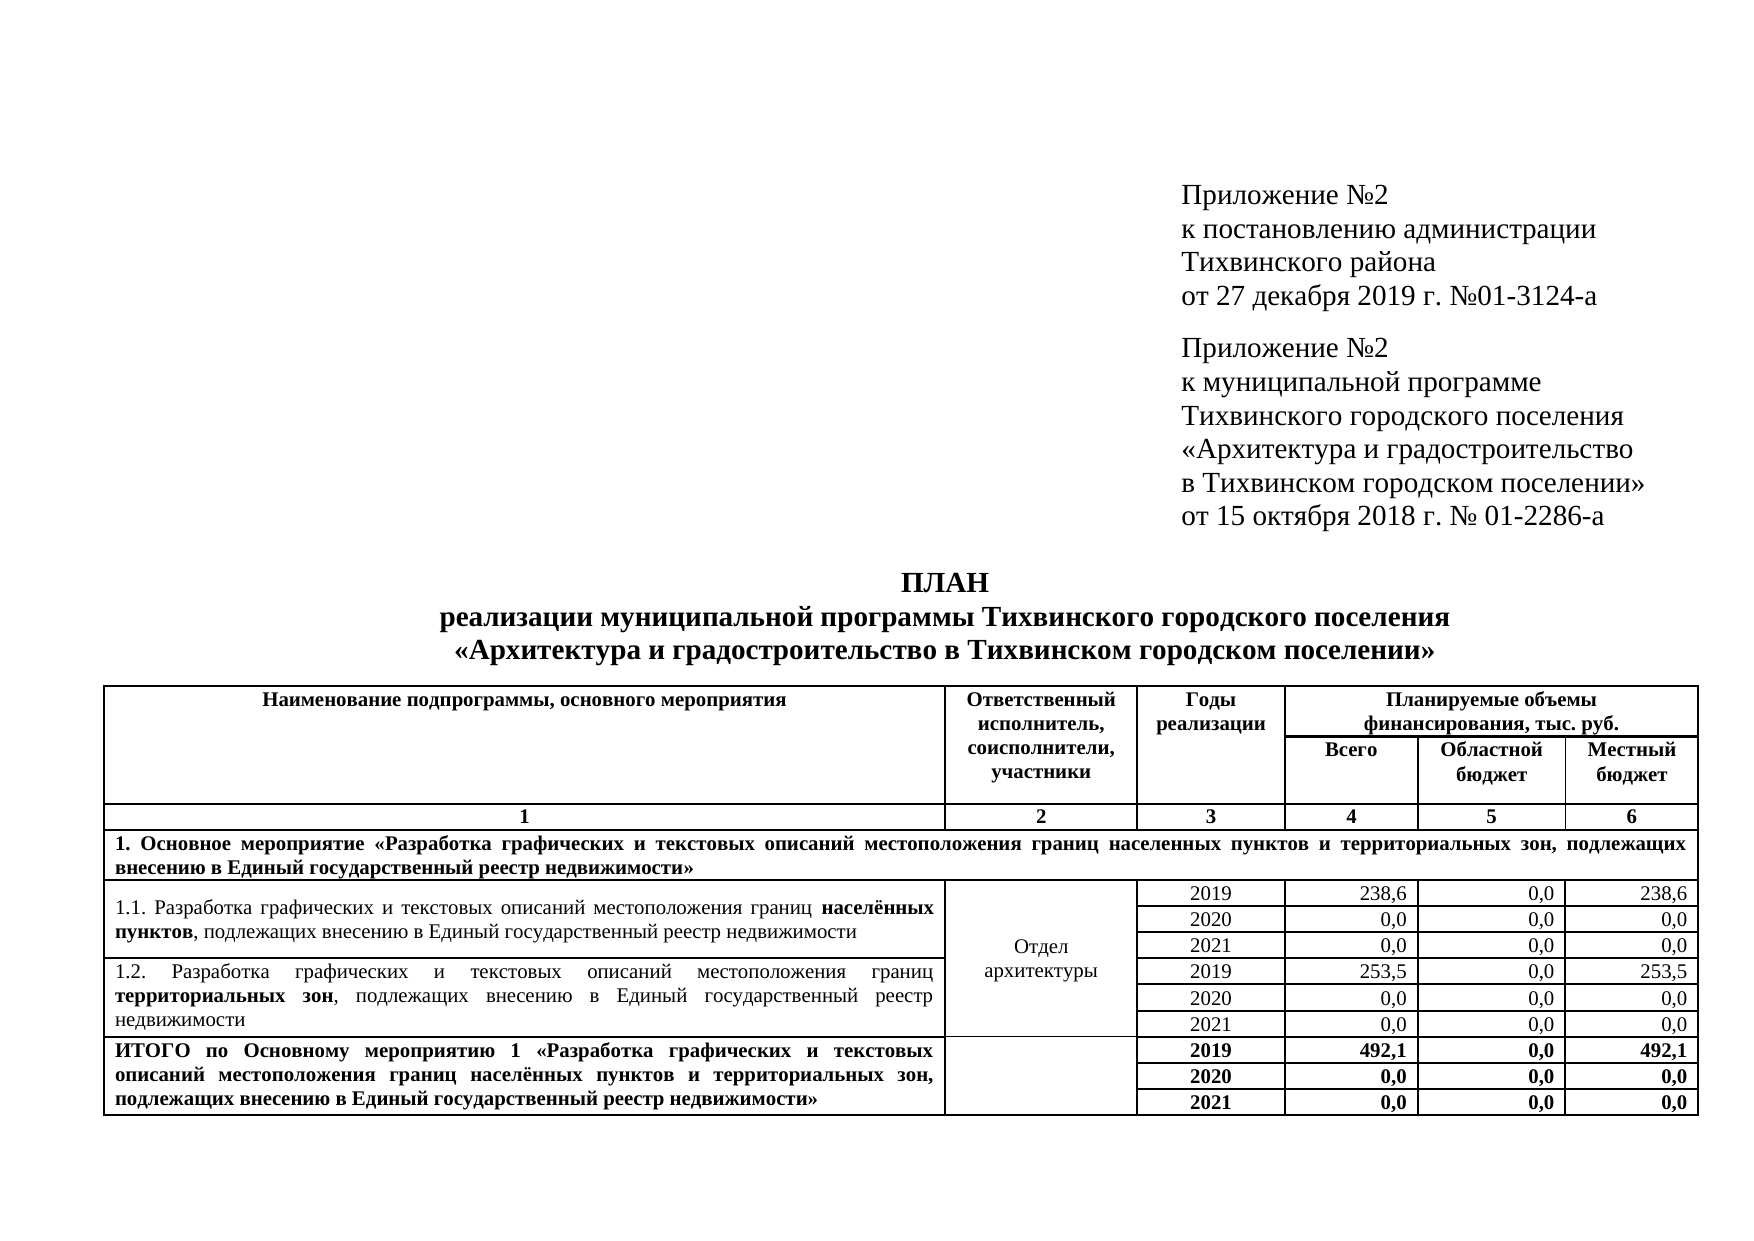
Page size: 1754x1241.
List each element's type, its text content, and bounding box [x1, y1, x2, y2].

table_cell 0,0 [1566, 1090, 1697, 1114]
table_cell 0,0 [1566, 907, 1697, 931]
text Приложение №2 [1181, 331, 1665, 364]
table_cell 2021 [1138, 1012, 1284, 1036]
text «Архитектура и градостроительство в Тихвинском городском поселении» [103, 632, 1754, 666]
table_cell [946, 1037, 1136, 1114]
text реализации муниципальной программы Тихвинского городского поселения [103, 599, 1754, 632]
table_cell 0,0 [1286, 1012, 1417, 1036]
text ПЛАН [103, 565, 1754, 599]
table_cell 0,0 [1566, 1012, 1697, 1036]
table_cell 0,0 [1419, 1038, 1564, 1062]
table_cell 5 [1419, 805, 1565, 828]
table_cell 253,5 [1566, 959, 1697, 983]
table_cell 2019 [1138, 959, 1284, 983]
table_cell 0,0 [1566, 933, 1697, 957]
table_cell 2019 [1138, 1038, 1284, 1062]
table_cell 0,0 [1286, 985, 1417, 1009]
table_cell 2020 [1138, 985, 1284, 1009]
table_cell 2 [946, 805, 1136, 828]
table_cell ИТОГО по Основному мероприятию 1 «Разработка графических и текстовых описаний местоположения границ населённых пунктов и территориальных зон, подлежащих внесению в Единый государственный реестр недвижимости» [105, 1038, 944, 1114]
table_cell 0,0 [1419, 1064, 1564, 1088]
table_cell 3 [1138, 805, 1284, 828]
text к муниципальной программе [1181, 364, 1665, 398]
table_cell 6 [1566, 805, 1697, 828]
table_cell 0,0 [1419, 985, 1564, 1009]
table_cell 238,6 [1286, 881, 1417, 905]
table_cell 492,1 [1566, 1038, 1697, 1062]
table_cell 238,6 [1566, 881, 1697, 905]
text от 27 декабря 2019 г. №01-3124-а [1181, 278, 1665, 311]
table_cell Областной бюджет [1419, 738, 1565, 802]
table_cell 0,0 [1286, 1090, 1417, 1114]
table_header Наименование подпрограммы, основного мероприятия [105, 687, 944, 802]
table_cell 2021 [1138, 1090, 1284, 1114]
table_cell 0,0 [1566, 1064, 1697, 1088]
table_cell 4 [1286, 805, 1417, 828]
table_cell 0,0 [1419, 933, 1564, 957]
table_cell 2020 [1138, 1064, 1284, 1088]
table_cell 0,0 [1286, 907, 1417, 931]
table_cell 2019 [1138, 881, 1284, 905]
table_cell 1.1. Разработка графических и текстовых описаний местоположения границ населённых пунктов, подлежащих внесению в Единый государственный реестр недвижимости [105, 881, 944, 957]
text Тихвинского района [1181, 244, 1665, 278]
text в Тихвинском городском поселении» [1181, 465, 1665, 498]
text Приложение №2 [1181, 177, 1665, 211]
text к постановлению администрации [1181, 211, 1665, 244]
table_cell Отдел архитектуры [946, 881, 1136, 1036]
table_cell 2021 [1138, 933, 1284, 957]
table_cell 0,0 [1419, 1090, 1564, 1114]
table_cell 0,0 [1286, 1064, 1417, 1088]
table_header Планируемые объемы финансирования, тыс. руб. [1286, 687, 1697, 735]
table_cell 0,0 [1419, 881, 1564, 905]
table_cell 1 [105, 805, 944, 828]
text от 15 октября 2018 г. № 01-2286-а [1181, 498, 1665, 532]
table_cell 0,0 [1419, 1012, 1564, 1036]
text Тихвинского городского поселения [1181, 398, 1665, 431]
table_cell 253,5 [1286, 959, 1417, 983]
table_cell Всего [1286, 738, 1417, 802]
table_cell 0,0 [1566, 985, 1697, 1009]
table_cell 492,1 [1286, 1038, 1417, 1062]
table_header Ответственный исполнитель, соисполнители, участники [946, 687, 1136, 802]
table_cell 0,0 [1419, 959, 1564, 983]
table_cell Местный бюджет [1566, 738, 1697, 802]
table_cell 2020 [1138, 907, 1284, 931]
table_header Годы реализации [1138, 687, 1284, 802]
table_cell 1. Основное мероприятие «Разработка графических и текстовых описаний местоположения границ населенных пунктов и территориальных зон, подлежащих внесению в Единый государственный реестр недвижимости» [105, 831, 1697, 879]
table_cell 1.2. Разработка графических и текстовых описаний местоположения границ территориальных зон, подлежащих внесению в Единый государственный реестр недвижимости [105, 959, 944, 1036]
table_cell 0,0 [1286, 933, 1417, 957]
table_cell 0,0 [1419, 907, 1564, 931]
text «Архитектура и градостроительство [1181, 431, 1665, 465]
